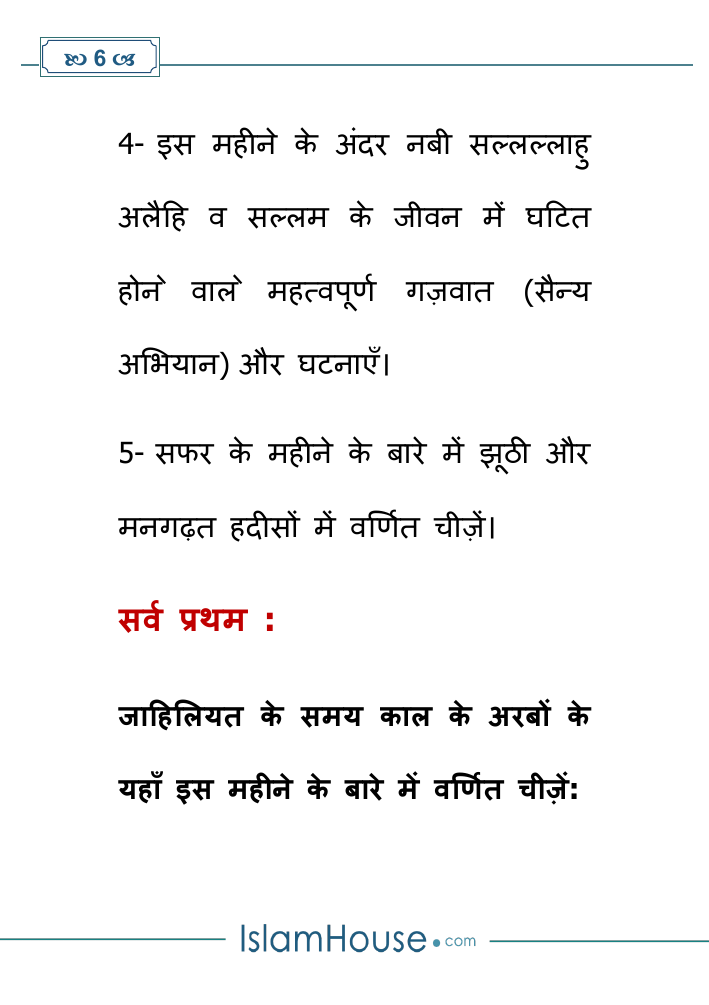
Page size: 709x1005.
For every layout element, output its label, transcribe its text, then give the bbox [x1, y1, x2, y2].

text जाहिलियत के समय काल के अरबों के यहाँ इस महीने के बारे में वर्णित चीज़ें: [118, 690, 591, 812]
text 4- इस महीने के अंदर नबी सल्लल्लाहु अलैहि व सल्लम के जीवन में घटित होने वाले महत्वपूर्ण गज़वात (सैन्य अभियान) और घटनाएँ। [118, 118, 591, 387]
text सर्व प्रथम : [118, 590, 591, 646]
picture [0, 918, 226, 956]
text 5- सफर के महीने के बारे में झूठी और मनगढ़त हदीसों में वर्णित चीज़ें। [118, 427, 591, 550]
picture [233, 919, 709, 959]
